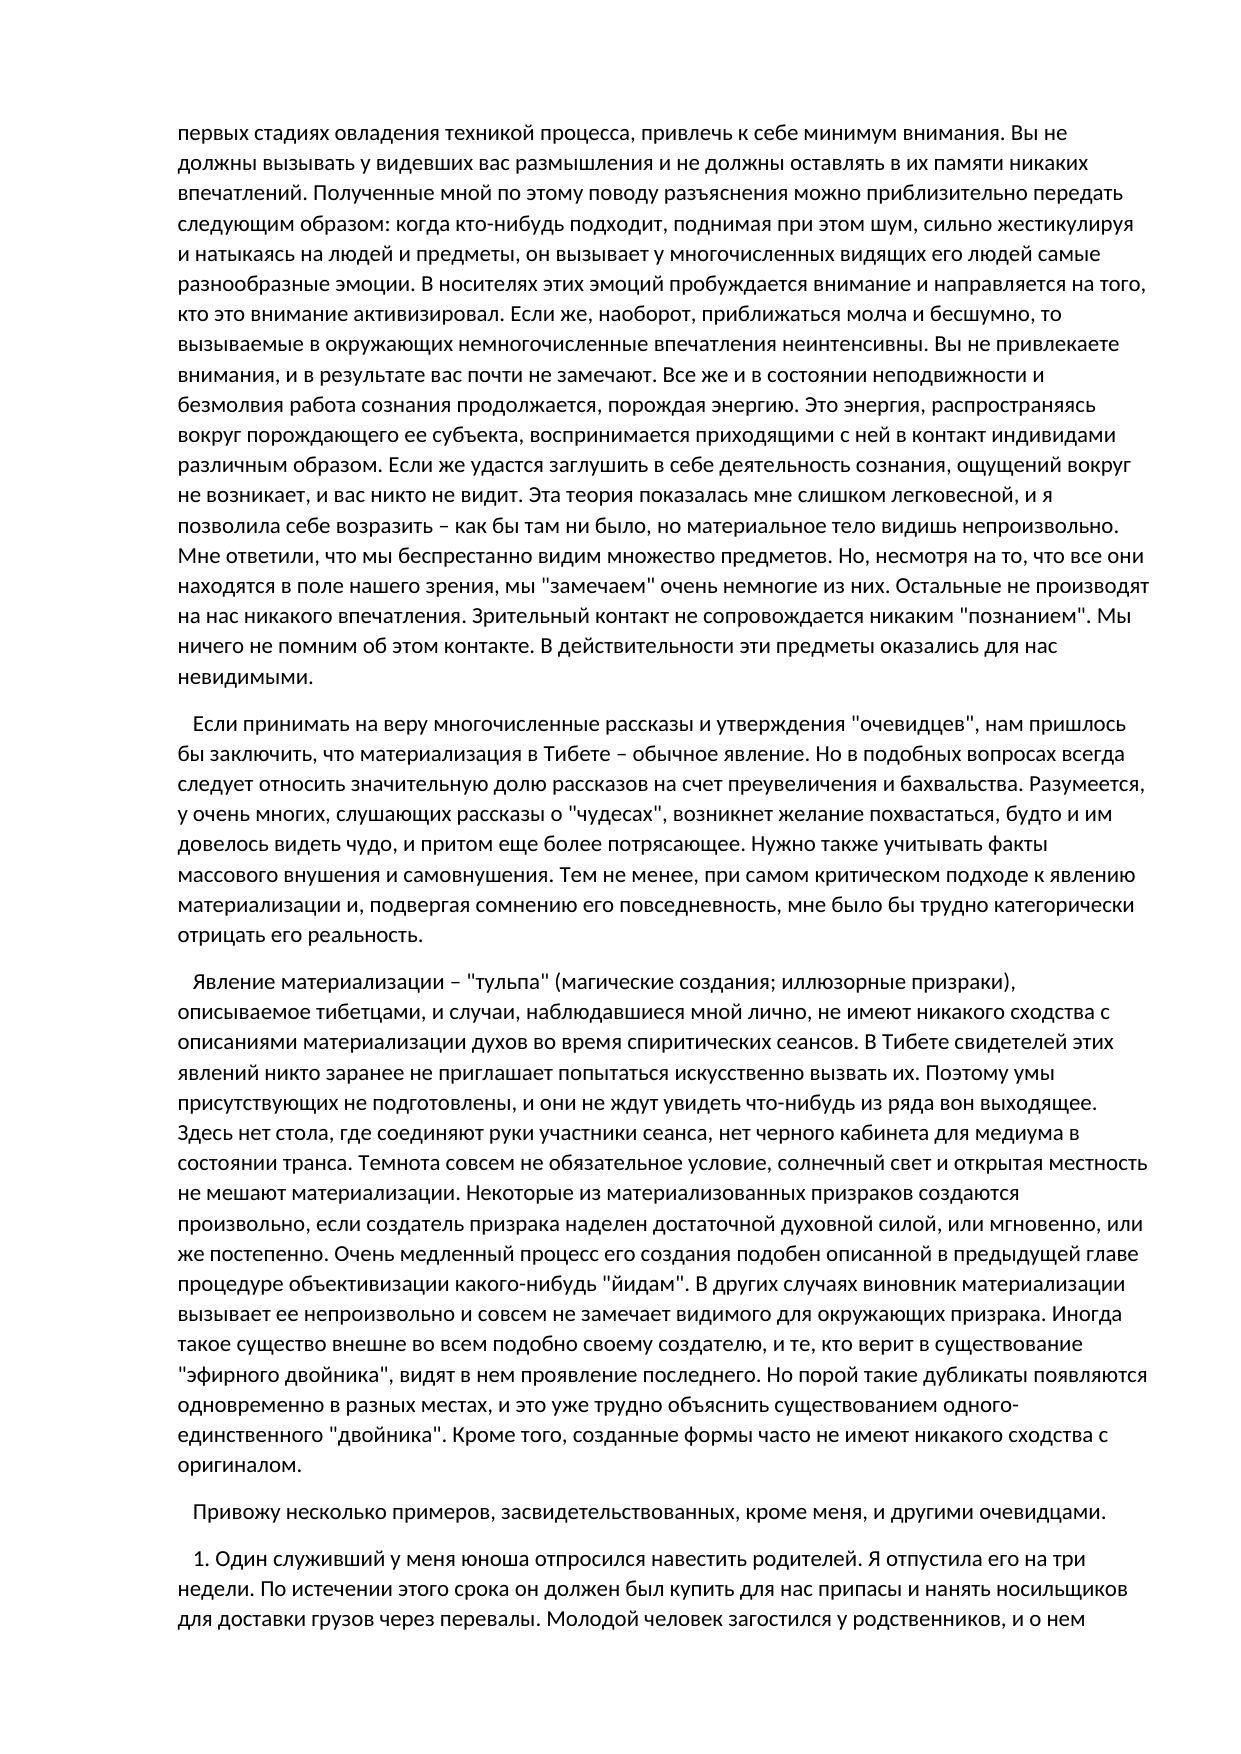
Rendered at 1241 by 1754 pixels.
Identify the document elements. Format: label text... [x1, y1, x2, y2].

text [177, 118, 1152, 690]
text Если принимать на веру многочисленные рассказы и утверждения "очевидцев", нам пришлось бы заключить, что материализация в Тибете – обычное явление. Но в подобных вопросах всегда следует относить значительную долю рассказов на счет преувеличения и бахвальства. Разумеется, у очень многих, слушающих рассказы о "чудесах", возникнет желание похвастаться, будто и им довелось видеть чудо, и притом еще более потрясающее. Нужно также учитывать факты массового внушения и самовнушения. Тем не менее, при самом критическом подходе к явлению материализации и, подвергая сомнению его повседневность, мне было бы трудно категорически отрицать его реальность. [177, 709, 1152, 948]
text Привожу несколько примеров, засвидетельствованных, кроме меня, и другими очевидцами. [177, 1497, 1152, 1525]
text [177, 1544, 1152, 1633]
text Явление материализации – "тульпа" (магические создания; иллюзорные призраки), описываемое тибетцами, и случаи, наблюдавшиеся мной лично, не имеют никакого сходства с описаниями материализации духов во время спиритических сеансов. В Тибете свидетелей этих явлений никто заранее не приглашает попытаться искусственно вызвать их. Поэтому умы присутствующих не подготовлены, и они не ждут увидеть что-нибудь из ряда вон выходящее. Здесь нет стола, где соединяют руки участники сеанса, нет черного кабинета для медиума в состоянии транса. Темнота совсем не обязательное условие, солнечный свет и открытая местность не мешают материализации. Некоторые из материализованных призраков создаются произвольно, если создатель призрака наделен достаточной духовной силой, или мгновенно, или же постепенно. Очень медленный процесс его создания подобен описанной в предыдущей главе процедуре объективизации какого-нибудь "йидам". В других случаях виновник материализации вызывает ее непроизвольно и совсем не замечает видимого для окружающих призрака. Иногда такое существо внешне во всем подобно своему создателю, и те, кто верит в существование "эфирного двойника", видят в нем проявление последнего. Но порой такие дубликаты появляются одновременно в разных местах, и это уже трудно объяснить существованием одного-единственного "двойника". Кроме того, созданные формы часто не имеют никакого сходства с оригиналом. [177, 967, 1152, 1478]
